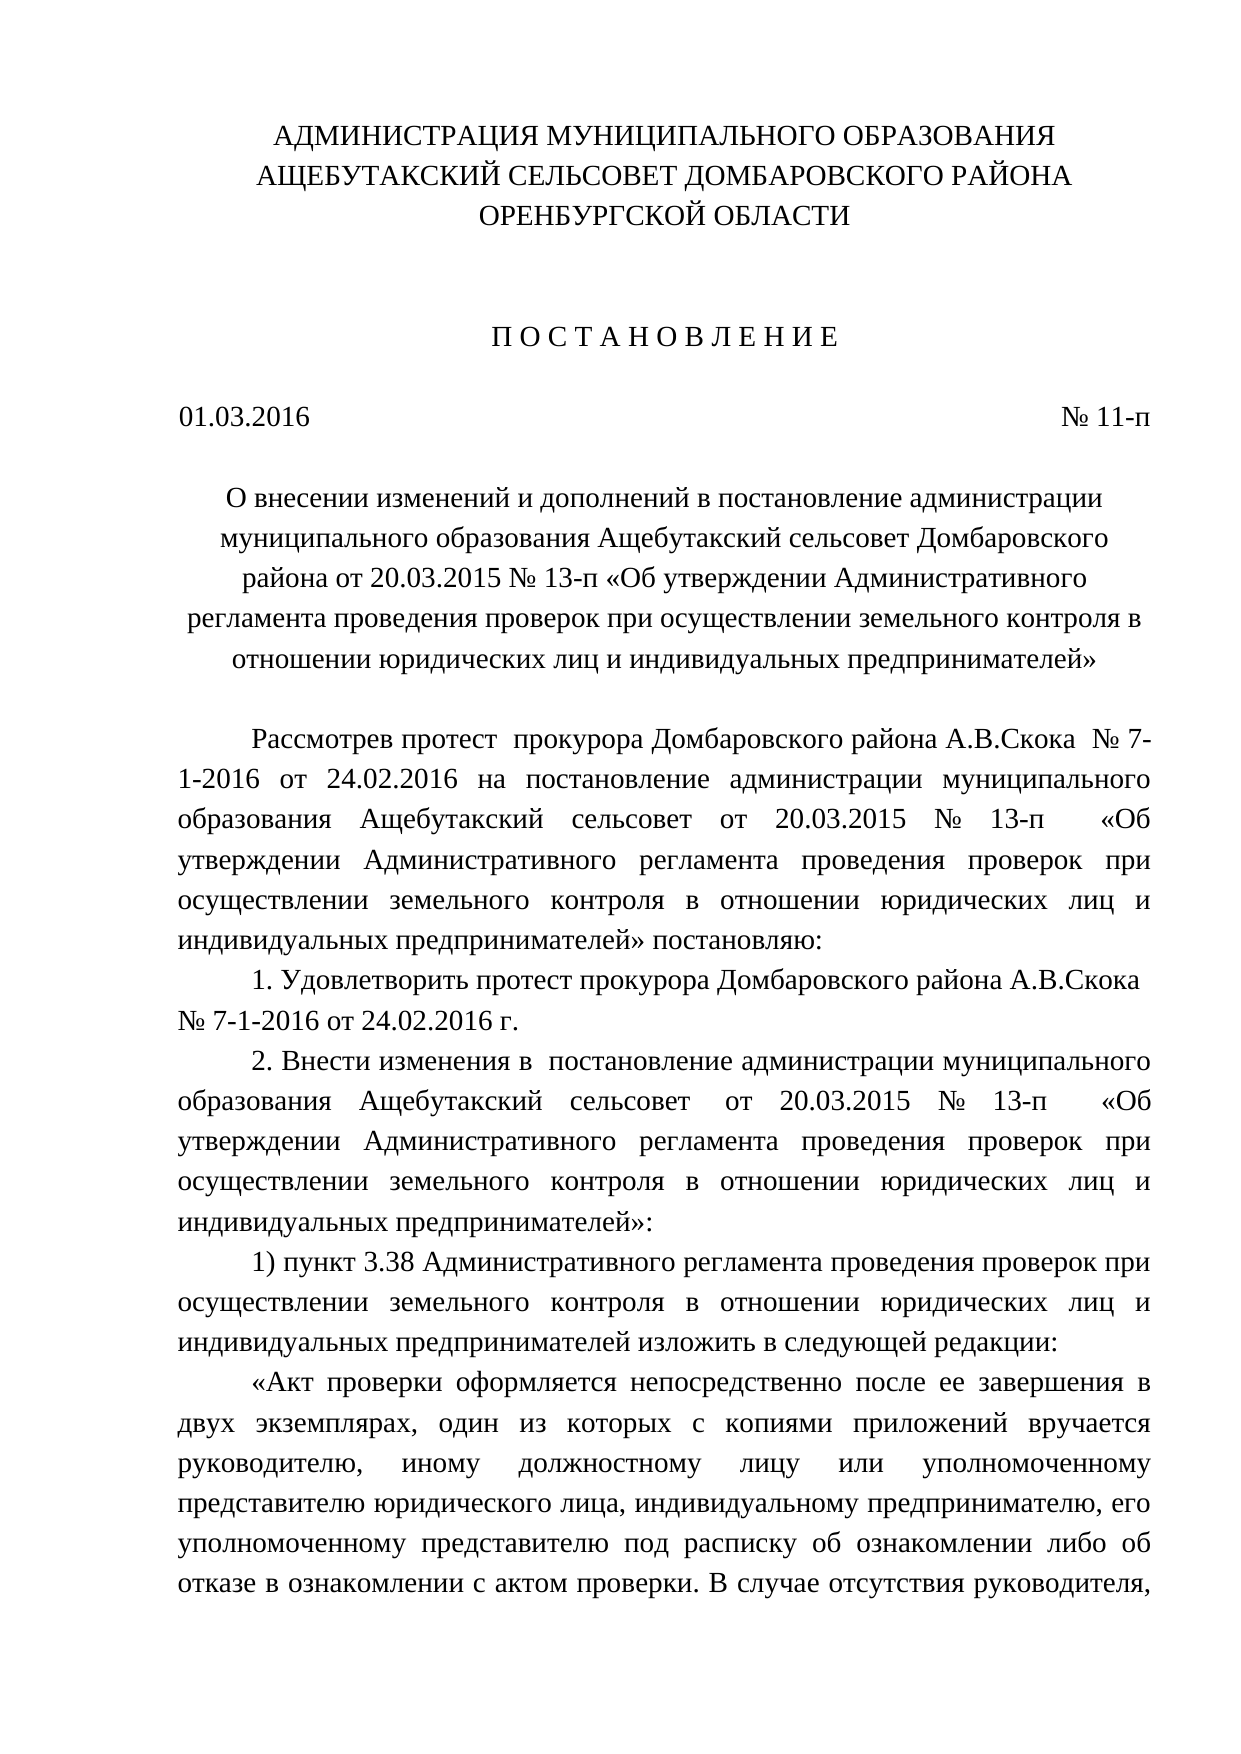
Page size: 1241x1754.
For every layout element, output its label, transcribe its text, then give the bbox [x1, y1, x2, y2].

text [177, 1364, 1152, 1599]
text 1. Удовлетворить протест прокурора Домбаровского района А.В.Скока № 7-1-2016 от 24.02.2016 г. [177, 962, 1152, 1036]
text 1) пункт 3.38 Административного регламента проведения проверок при осуществлении земельного контроля в отношении юридических лиц и индивидуальных предпринимателей изложить в следующей редакции: [177, 1244, 1152, 1358]
text АДМИНИСТРАЦИЯ МУНИЦИПАЛЬНОГО ОБРАЗОВАНИЯ АЩЕБУТАКСКИЙ СЕЛЬСОВЕТ ДОМБАРОВСКОГО РАЙОНА ОРЕНБУРГСКОЙ ОБЛАСТИ [177, 118, 1152, 232]
text П О С Т А Н О В Л Е Н И Е [177, 319, 1152, 353]
text 2. Внести изменения в постановление администрации муниципального образования Ащебутакский сельсовет от 20.03.2015 № 13-п «Об утверждении Административного регламента проведения проверок при осуществлении земельного контроля в отношении юридических лиц и индивидуальных предпринимателей»: [177, 1043, 1152, 1237]
text О внесении изменений и дополнений в постановление администрации муниципального образования Ащебутакский сельсовет Домбаровского района от 20.03.2015 № 13-п «Об утверждении Административного регламента проведения проверок при осуществлении земельного контроля в отношении юридических лиц и индивидуальных предпринимателей» [177, 480, 1152, 674]
text Рассмотрев протест прокурора Домбаровского района А.В.Скока № 7-1-2016 от 24.02.2016 на постановление администрации муниципального образования Ащебутакский сельсовет от 20.03.2015 № 13-п «Об утверждении Административного регламента проведения проверок при осуществлении земельного контроля в отношении юридических лиц и индивидуальных предпринимателей» постановляю: [177, 721, 1152, 956]
text 01.03.2016 № 11-п [177, 399, 1152, 433]
